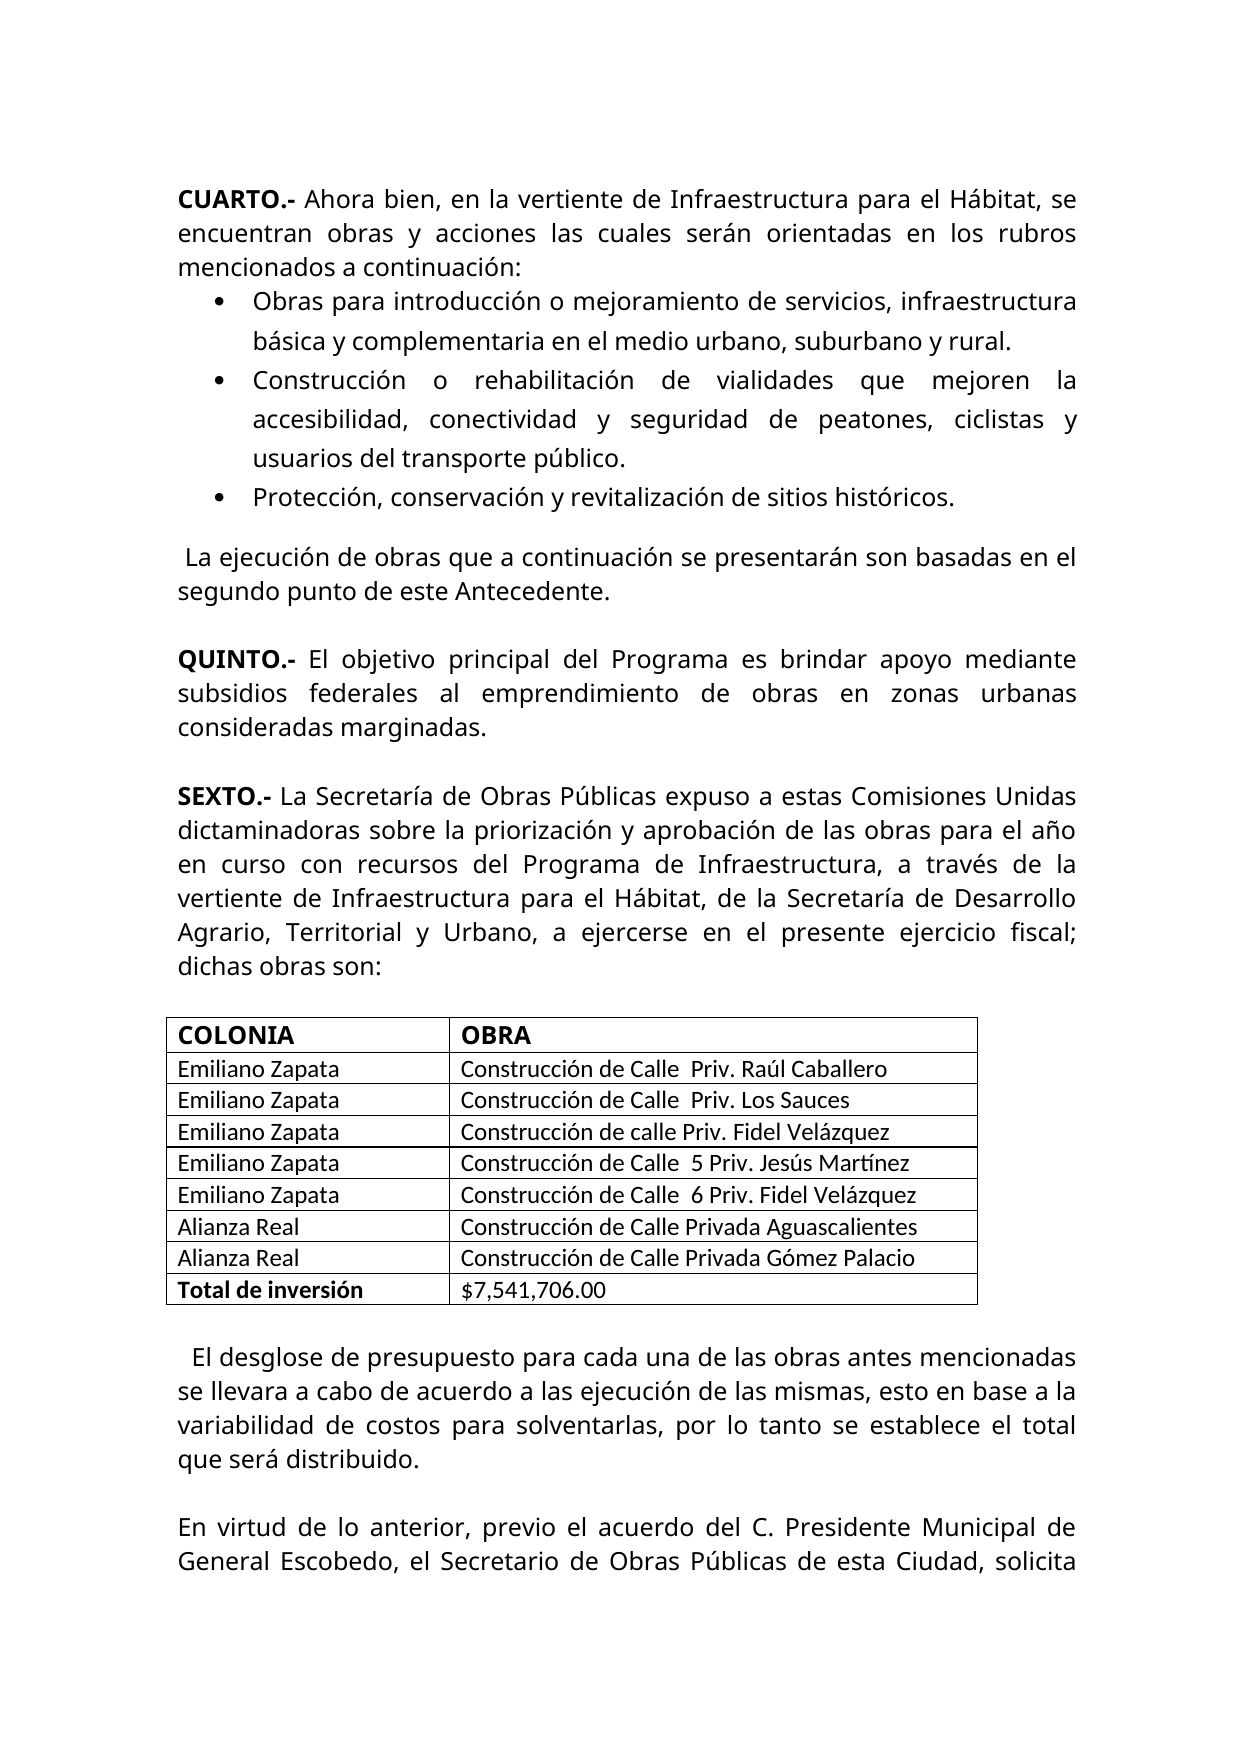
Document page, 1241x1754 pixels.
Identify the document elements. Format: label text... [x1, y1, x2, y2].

table_cell Construcción de Calle 6 Priv. Fidel Velázquez [450, 1179, 977, 1209]
table_cell $7,541,706.00 [450, 1274, 977, 1304]
table_cell Emiliano Zapata [167, 1179, 449, 1209]
table_header OBRA [450, 1018, 977, 1052]
table_cell Emiliano Zapata [167, 1084, 449, 1115]
table_header COLONIA [167, 1018, 449, 1052]
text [177, 1510, 1078, 1578]
list Obras para introducción o mejoramiento de servicios, infraestructura básica y complementaria en el medio urbano, suburbano y rural. [215, 284, 1078, 357]
table_cell Emiliano Zapata [167, 1053, 449, 1083]
table_cell Emiliano Zapata [167, 1148, 449, 1178]
table_cell Total de inversión [167, 1274, 449, 1304]
table_cell Alianza Real [167, 1242, 449, 1273]
text CUARTO.- Ahora bien, en la vertiente de Infraestructura para el Hábitat, se encuentran obras y acciones las cuales serán orientadas en los rubros mencionados a continuación: [177, 182, 1078, 284]
table_cell Construcción de Calle Privada Aguascalientes [450, 1211, 977, 1241]
table_cell Construcción de calle Priv. Fidel Velázquez [450, 1116, 977, 1146]
table_cell Construcción de Calle 5 Priv. Jesús Martínez [450, 1148, 977, 1178]
table_cell Alianza Real [167, 1211, 449, 1241]
list Construcción o rehabilitación de vialidades que mejoren la accesibilidad, conectividad y seguridad de peatones, ciclistas y usuarios del transporte público. [215, 362, 1078, 475]
text El desglose de presupuesto para cada una de las obras antes mencionadas se llevara a cabo de acuerdo a las ejecución de las mismas, esto en base a la variabilidad de costos para solventarlas, por lo tanto se establece el total que será distribuido. [177, 1339, 1078, 1476]
text La ejecución de obras que a continuación se presentarán son basadas en el segundo punto de este Antecedente. [177, 540, 1078, 608]
list Protección, conservación y revitalización de sitios históricos. [215, 480, 1078, 514]
table_cell Emiliano Zapata [167, 1116, 449, 1146]
text SEXTO.- La Secretaría de Obras Públicas expuso a estas Comisiones Unidas dictaminadoras sobre la priorización y aprobación de las obras para el año en curso con recursos del Programa de Infraestructura, a través de la vertiente de Infraestructura para el Hábitat, de la Secretaría de Desarrollo Agrario, Territorial y Urbano, a ejercerse en el presente ejercicio fiscal; dichas obras son: [177, 778, 1078, 983]
text QUINTO.- El objetivo principal del Programa es brindar apoyo mediante subsidios federales al emprendimiento de obras en zonas urbanas consideradas marginadas. [177, 642, 1078, 744]
table_cell Construcción de Calle Priv. Raúl Caballero [450, 1053, 977, 1083]
table_cell Construcción de Calle Privada Gómez Palacio [450, 1242, 977, 1273]
table_cell Construcción de Calle Priv. Los Sauces [450, 1084, 977, 1115]
